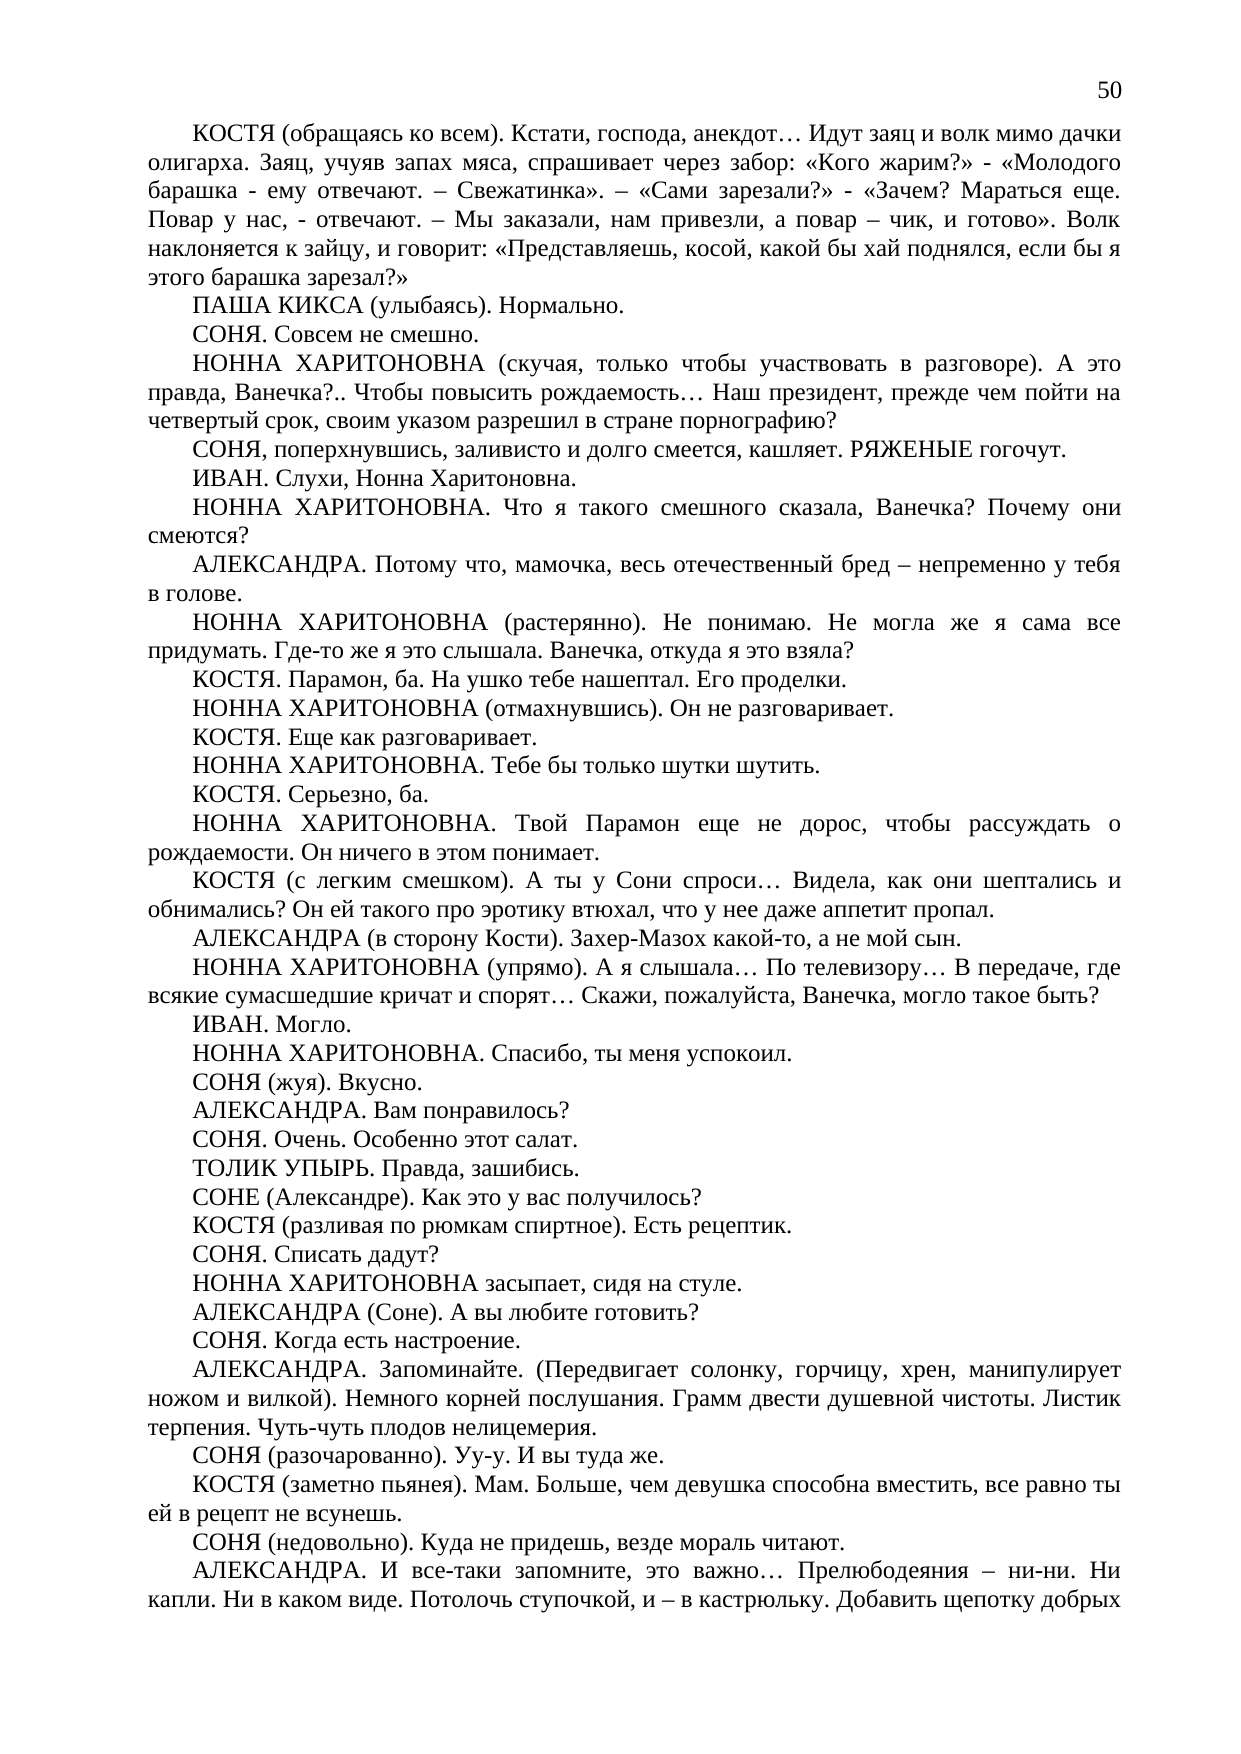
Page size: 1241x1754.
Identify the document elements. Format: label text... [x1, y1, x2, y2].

text СОНЯ (недовольно). Куда не придешь, везде мораль читают. [148, 1527, 1122, 1556]
text ИВАН. Слухи, Нонна Харитоновна. [148, 463, 1122, 492]
text КОСТЯ. Еще как разговаривает. [148, 722, 1122, 751]
text КОСТЯ (разливая по рюмкам спиртное). Есть рецептик. [148, 1211, 1122, 1239]
text СОНЯ. Списать дадут? [148, 1239, 1122, 1268]
text СОНЯ. Совсем не смешно. [148, 319, 1122, 348]
text НОННА ХАРИТОНОВНА (растерянно). Не понимаю. Не могла же я сама все придумать. Где-то же я это слышала. Ванечка, откуда я это взяла? [148, 607, 1122, 664]
text ИВАН. Могло. [148, 1009, 1122, 1038]
text НОННА ХАРИТОНОВНА. Твой Парамон еще не дорос, чтобы рассуждать о рождаемости. Он ничего в этом понимает. [148, 808, 1122, 866]
text АЛЕКСАНДРА. Потому что, мамочка, весь отечественный бред – непременно у тебя в голове. [148, 549, 1122, 607]
text СОНЕ (Александре). Как это у вас получилось? [148, 1182, 1122, 1211]
text НОННА ХАРИТОНОВНА (упрямо). А я слышала… По телевизору… В передаче, где всякие сумасшедшие кричат и спорят… Скажи, пожалуйста, Ванечка, могло такое быть? [148, 952, 1122, 1009]
text КОСТЯ. Серьезно, ба. [148, 779, 1122, 808]
text КОСТЯ (с легким смешком). А ты у Сони спроси… Видела, как они шептались и обнимались? Он ей такого про эротику втюхал, что у нее даже аппетит пропал. [148, 866, 1122, 923]
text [148, 1556, 1122, 1613]
text АЛЕКСАНДРА. Запоминайте. (Передвигает солонку, горчицу, хрен, манипулирует ножом и вилкой). Немного корней послушания. Грамм двести душевной чистоты. Листик терпения. Чуть-чуть плодов нелицемерия. [148, 1354, 1122, 1441]
text КОСТЯ. Парамон, ба. На ушко тебе нашептал. Его проделки. [148, 664, 1122, 693]
text НОННА ХАРИТОНОВНА засыпает, сидя на стуле. [148, 1268, 1122, 1297]
text АЛЕКСАНДРА (Соне). А вы любите готовить? [148, 1297, 1122, 1326]
text СОНЯ, поперхнувшись, заливисто и долго смеется, кашляет. РЯЖЕНЫЕ гогочут. [148, 434, 1122, 463]
text НОННА ХАРИТОНОВНА (скучая, только чтобы участвовать в разговоре). А это правда, Ванечка?.. Чтобы повысить рождаемость… Наш президент, прежде чем пойти на четвертый срок, своим указом разрешил в стране порнографию? [148, 348, 1122, 434]
text КОСТЯ (заметно пьянея). Мам. Больше, чем девушка способна вместить, все равно ты ей в рецепт не всунешь. [148, 1469, 1122, 1527]
text АЛЕКСАНДРА (в сторону Кости). Захер-Мазох какой-то, а не мой сын. [148, 923, 1122, 952]
text НОННА ХАРИТОНОВНА. Что я такого смешного сказала, Ванечка? Почему они смеются? [148, 492, 1122, 549]
text НОННА ХАРИТОНОВНА. Тебе бы только шутки шутить. [148, 751, 1122, 779]
text ТОЛИК УПЫРЬ. Правда, зашибись. [148, 1153, 1122, 1182]
text НОННА ХАРИТОНОВНА. Спасибо, ты меня успокоил. [148, 1038, 1122, 1067]
text АЛЕКСАНДРА. Вам понравилось? [148, 1096, 1122, 1124]
text ПАША КИКСА (улыбаясь). Нормально. [148, 291, 1122, 319]
text КОСТЯ (обращаясь ко всем). Кстати, господа, анекдот… Идут заяц и волк мимо дачки олигарха. Заяц, учуяв запах мяса, спрашивает через забор: «Кого жарим?» - «Молодого барашка - ему отвечают. – Свежатинка». – «Сами зарезали?» - «Зачем? Мараться еще. Повар у нас, - отвечают. – Мы заказали, нам привезли, а повар – чик, и готово». Волк наклоняется к зайцу, и говорит: «Представляешь, косой, какой бы хай поднялся, если бы я этого барашка зарезал?» [148, 118, 1122, 291]
text СОНЯ (жуя). Вкусно. [148, 1067, 1122, 1096]
text НОННА ХАРИТОНОВНА (отмахнувшись). Он не разговаривает. [148, 693, 1122, 722]
text СОНЯ (разочарованно). Уу-у. И вы туда же. [148, 1441, 1122, 1469]
text СОНЯ. Очень. Особенно этот салат. [148, 1124, 1122, 1153]
text СОНЯ. Когда есть настроение. [148, 1326, 1122, 1354]
